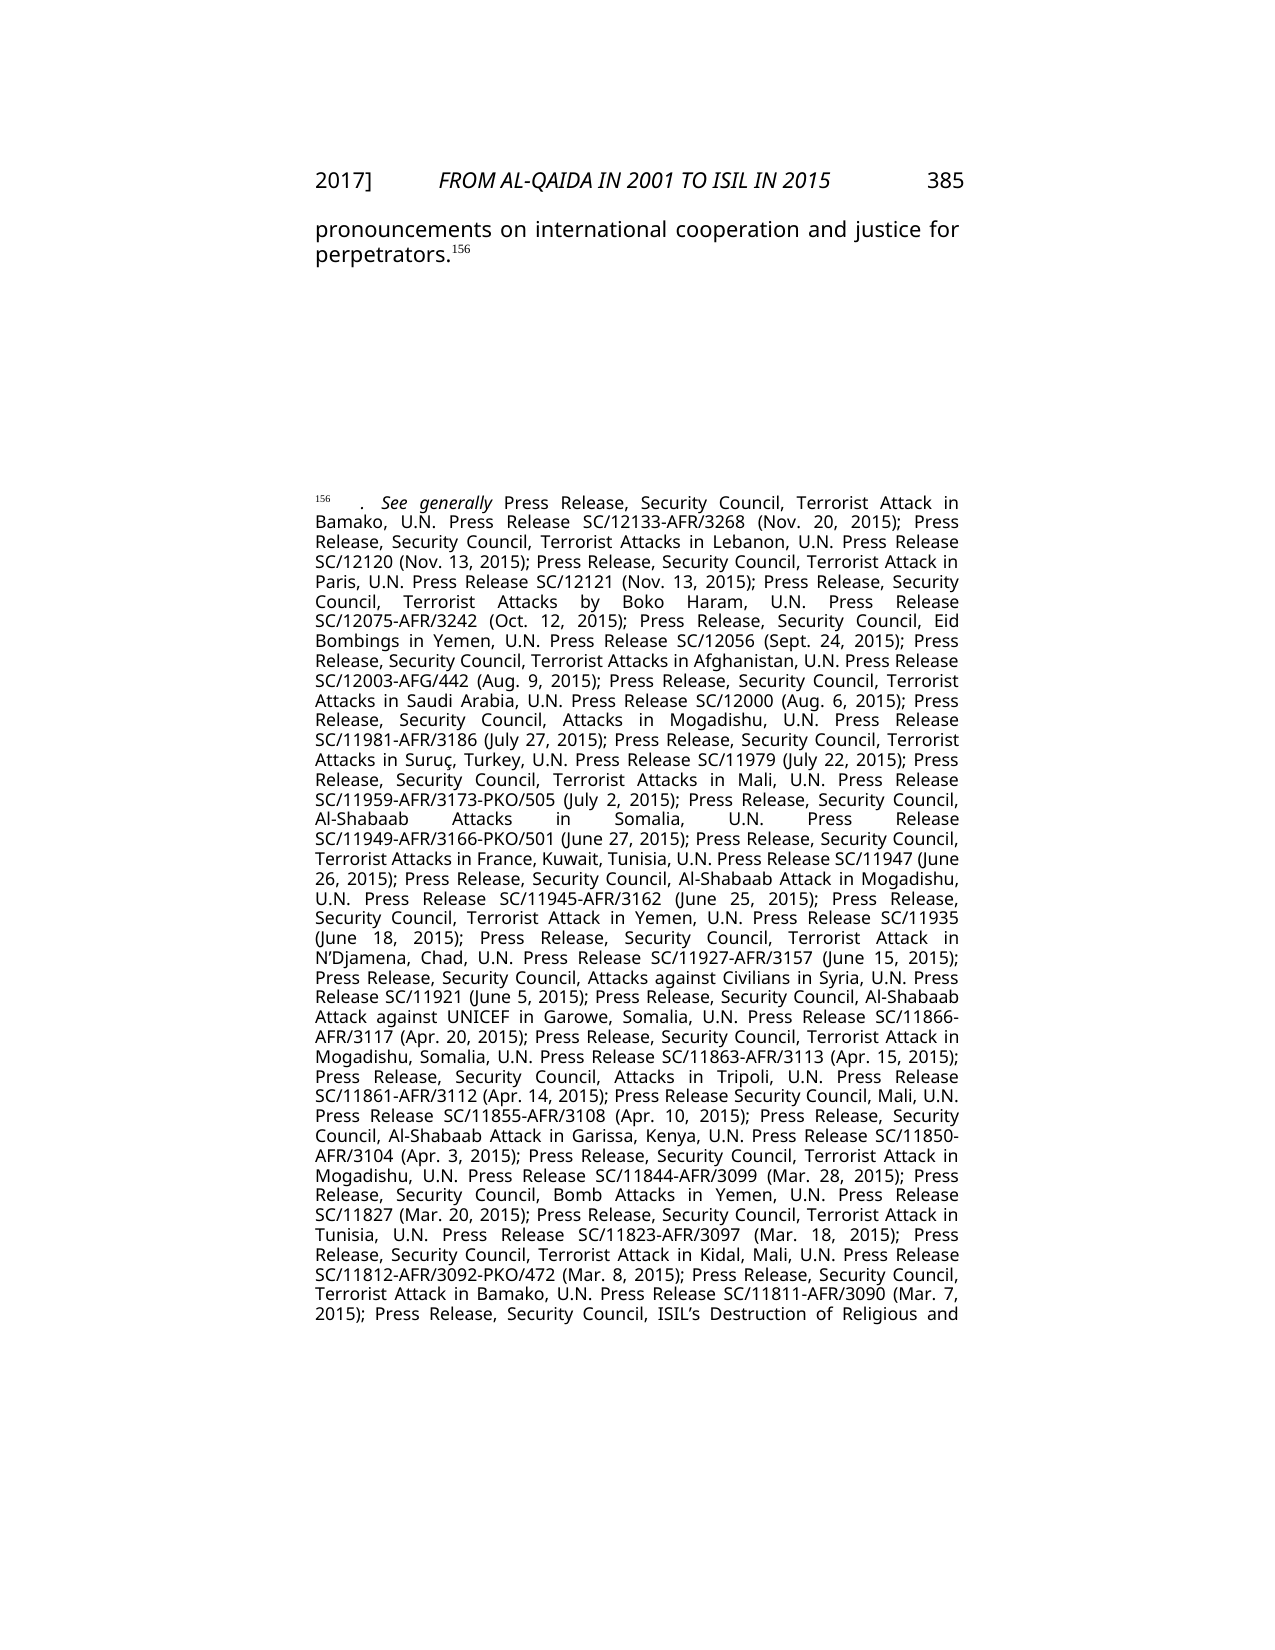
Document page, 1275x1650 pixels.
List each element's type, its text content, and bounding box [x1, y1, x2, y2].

text Lastly, the members of the Council made 41 statements to the press from January to November 2015, all of which condemn terrorist attacks in France, Yemen, Lebanon, Syria, Libya, Egypt, Cameroon, Chad, Niger, Somalia, Turkey, Saudi Arabia, Afghanistan, and Mali, and reaffirm past pronouncements on international cooperation and justice for perpetrators. [315, 218, 960, 268]
